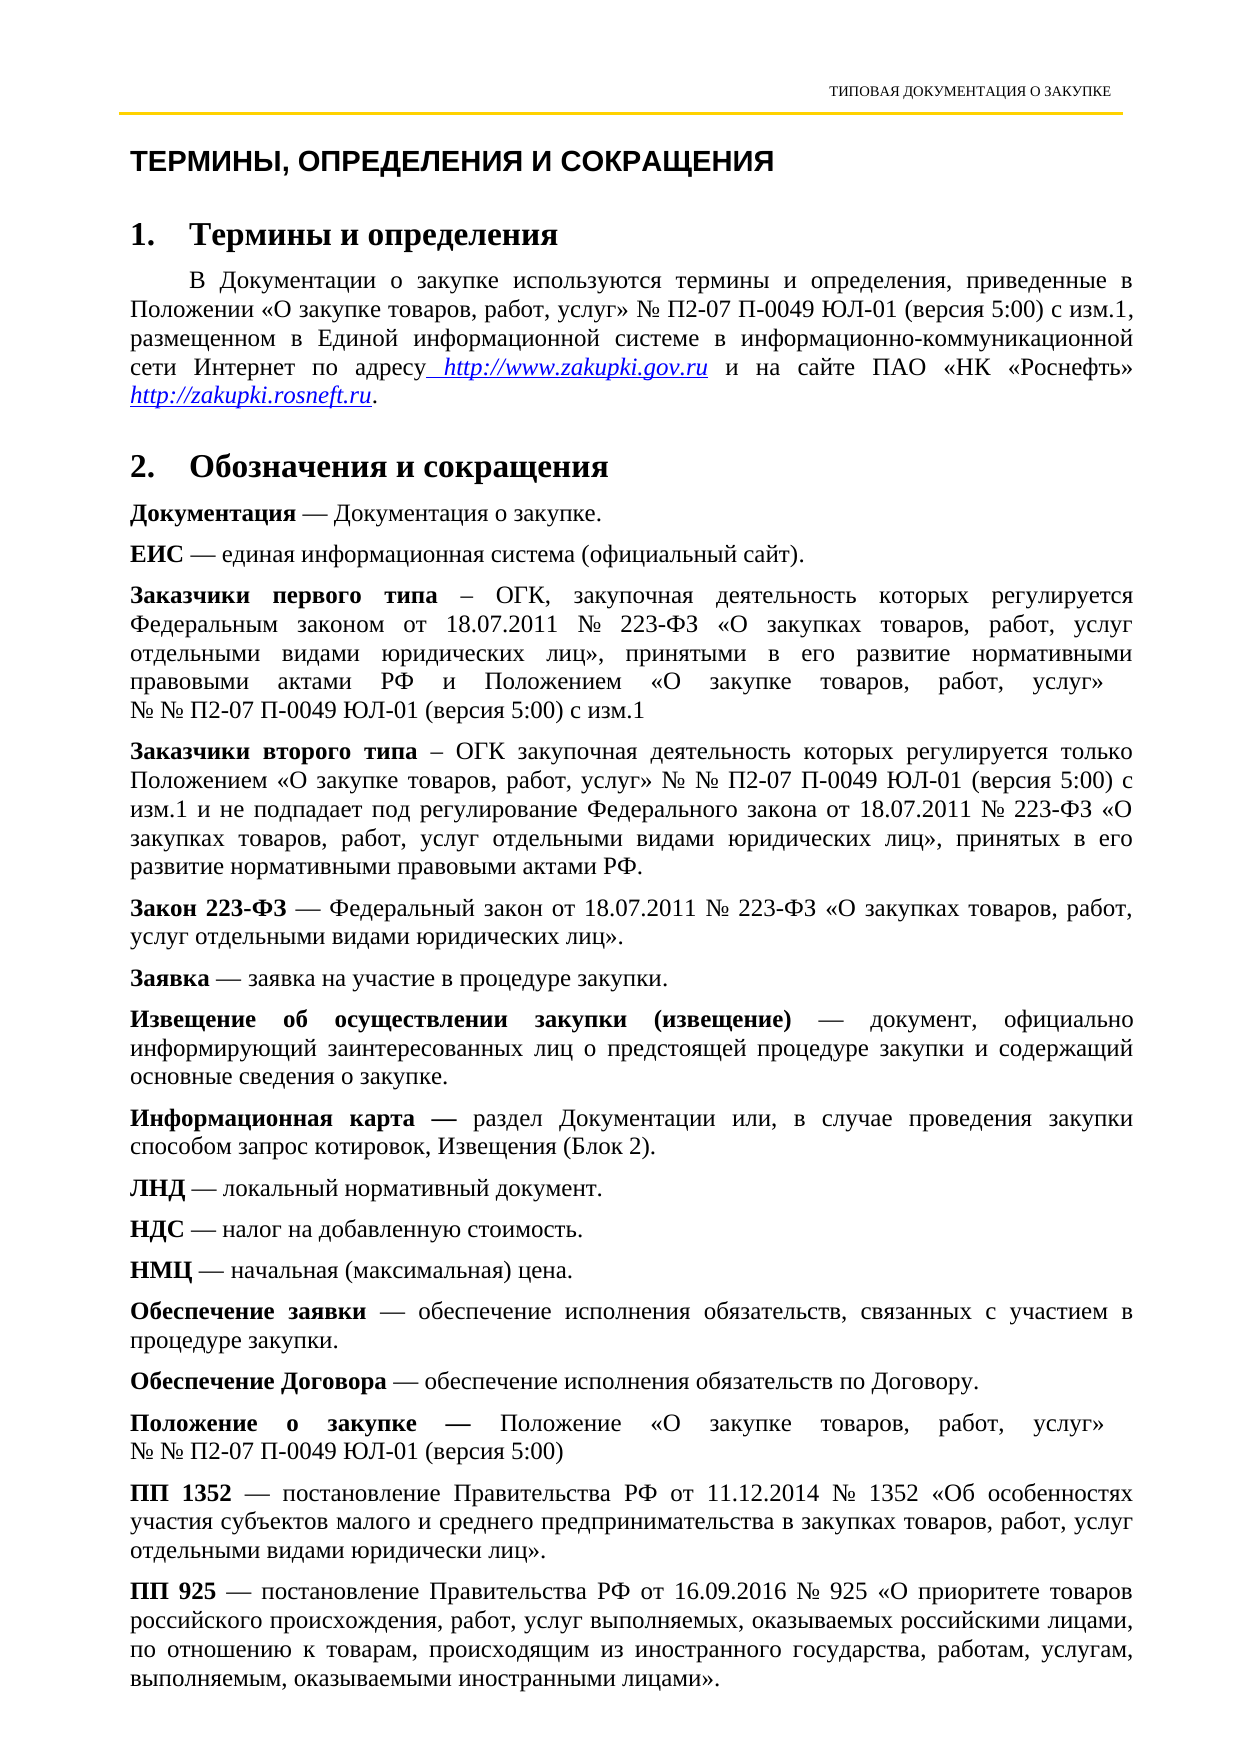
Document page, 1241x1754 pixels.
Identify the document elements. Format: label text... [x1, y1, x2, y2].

subtitle Обозначения и сокращения [130, 447, 1134, 485]
subtitle Термины и определения [130, 215, 1134, 253]
text ТЕРМИНЫ, ОПРЕДЕЛЕНИЯ И СОКРАЩЕНИЯ [130, 144, 1134, 177]
text Заявка — заявка на участие в процедуре закупки. [130, 963, 1134, 991]
text Заказчики второго типа – ОГК закупочная деятельность которых регулируется только Положением «О закупке товаров, работ, услуг» № № П2-07 П-0049 ЮЛ-01 (версия 5:00) с изм.1 и не подпадает под регулирование Федерального закона от 18.07.2011 № 223-ФЗ «О закупках товаров, работ, услуг отдельными видами юридических лиц», принятых в его развитие нормативными правовыми актами РФ. [130, 736, 1134, 880]
text ПП 925 — постановление Правительства РФ от 16.09.2016 № 925 «О приоритете товаров российского происхождения, работ, услуг выполняемых, оказываемых российскими лицами, по отношению к товарам, происходящим из иностранного государства, работам, услугам, выполняемым, оказываемыми иностранными лицами». [130, 1576, 1134, 1691]
text НДС — налог на добавленную стоимость. [130, 1214, 1134, 1243]
text ПП 1352 — постановление Правительства РФ от 11.12.2014 № 1352 «Об особенностях участия субъектов малого и среднего предпринимательства в закупках товаров, работ, услуг отдельными видами юридически лиц». [130, 1478, 1134, 1564]
text НМЦ — начальная (максимальная) цена. [130, 1255, 1134, 1284]
text ЛНД — локальный нормативный документ. [130, 1173, 1134, 1201]
text Обеспечение Договора — обеспечение исполнения обязательств по Договору. [130, 1366, 1134, 1395]
text В Документации о закупке используются термины и определения, приведенные в Положении «О закупке товаров, работ, услуг» № П2-07 П-0049 ЮЛ-01 (версия 5:00) с изм.1, размещенном в Единой информационной системе в информационно-коммуникационной сети Интернет по адресу http://www.zakupki.gov.ru и на сайте ПАО «НК «Роснефть» http://zakupki.rosneft.ru. [130, 266, 1134, 409]
text Заказчики первого типа – ОГК, закупочная деятельность которых регулируется Федеральным законом от 18.07.2011 № 223-ФЗ «О закупках товаров, работ, услуг отдельными видами юридических лиц», принятыми в его развитие нормативными правовыми актами РФ и Положением «О закупке товаров, работ, услуг» № № П2-07 П-0049 ЮЛ-01 (версия 5:00) с изм.1 [130, 580, 1134, 724]
text Информационная карта — раздел Документации или, в случае проведения закупки способом запрос котировок, Извещения (Блок 2). [130, 1103, 1134, 1160]
text Документация — Документация о закупке. [130, 498, 1134, 526]
text Закон 223-ФЗ — Федеральный закон от 18.07.2011 № 223-ФЗ «О закупках товаров, работ, услуг отдельными видами юридических лиц». [130, 893, 1134, 950]
text Обеспечение заявки — обеспечение исполнения обязательств, связанных с участием в процедуре закупки. [130, 1296, 1134, 1354]
text Извещение об осуществлении закупки (извещение) — документ, официально информирующий заинтересованных лиц о предстоящей процедуре закупки и содержащий основные сведения о закупке. [130, 1004, 1134, 1090]
text ЕИС — единая информационная система (официальный сайт). [130, 539, 1134, 568]
text Положение о закупке — Положение «О закупке товаров, работ, услуг» № № П2-07 П-0049 ЮЛ-01 (версия 5:00) [130, 1408, 1134, 1465]
